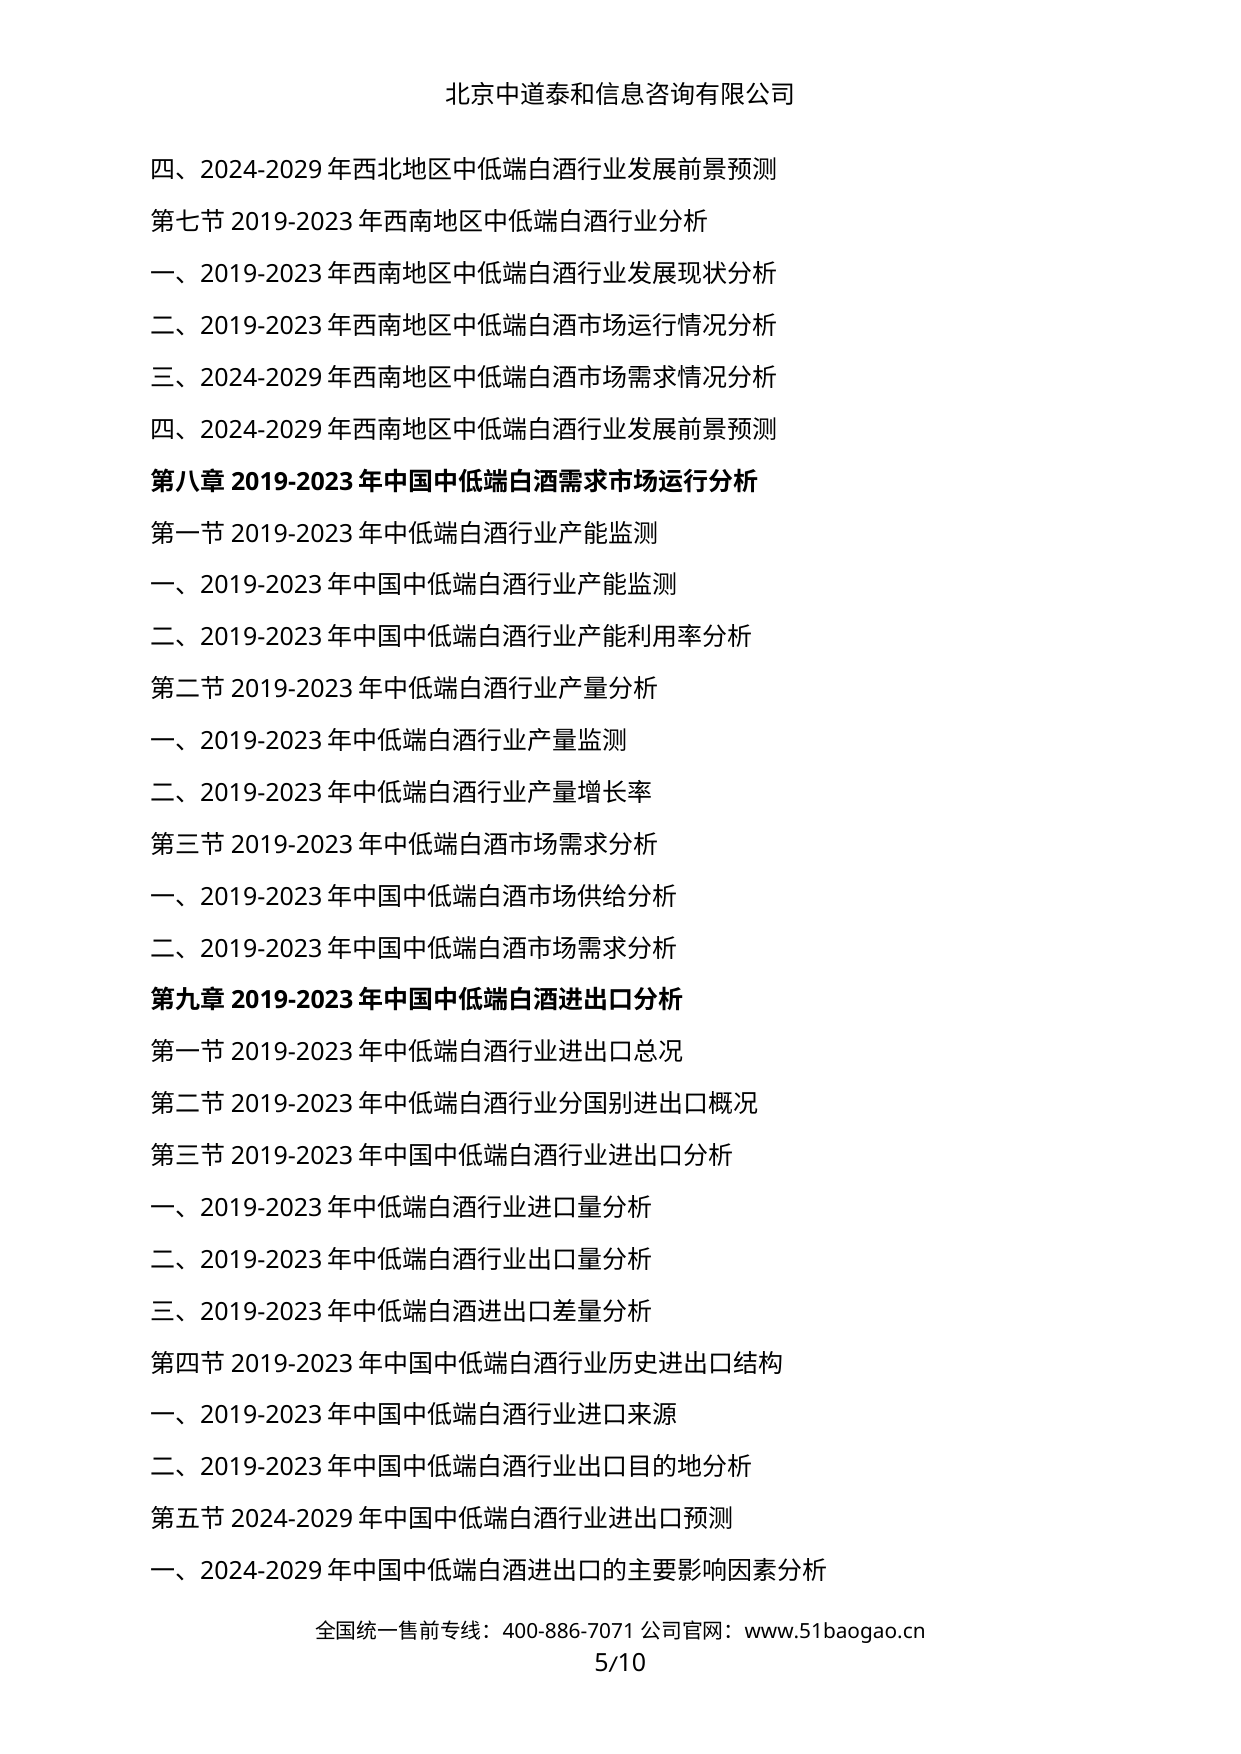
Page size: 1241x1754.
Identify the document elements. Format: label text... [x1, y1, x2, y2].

text 第三节 2019-2023年中低端白酒市场需求分析 [150, 824, 1090, 861]
text 第一节 2019-2023年中低端白酒行业进出口总况 [150, 1032, 1090, 1068]
text 一、2019-2023年中低端白酒行业产量监测 [150, 721, 1090, 757]
text 一、2019-2023年中国中低端白酒市场供给分析 [150, 876, 1090, 912]
text 三、2019-2023年中低端白酒进出口差量分析 [150, 1291, 1090, 1327]
text 第五节 2024-2029年中国中低端白酒行业进出口预测 [150, 1499, 1090, 1535]
text 一、2019-2023年西南地区中低端白酒行业发展现状分析 [150, 254, 1090, 290]
text 二、2019-2023年西南地区中低端白酒市场运行情况分析 [150, 306, 1090, 342]
text 四、2024-2029年西北地区中低端白酒行业发展前景预测 [150, 150, 1090, 186]
text 二、2019-2023年中国中低端白酒市场需求分析 [150, 928, 1090, 964]
text 第一节 2019-2023年中低端白酒行业产能监测 [150, 513, 1090, 549]
text 第九章 2019-2023年中国中低端白酒进出口分析 [150, 980, 1090, 1016]
text 第二节 2019-2023年中低端白酒行业分国别进出口概况 [150, 1084, 1090, 1120]
text 第三节 2019-2023年中国中低端白酒行业进出口分析 [150, 1136, 1090, 1172]
text 一、2019-2023年中国中低端白酒行业进口来源 [150, 1395, 1090, 1431]
text 第七节 2019-2023年西南地区中低端白酒行业分析 [150, 202, 1090, 238]
text 二、2019-2023年中低端白酒行业出口量分析 [150, 1239, 1090, 1276]
text 一、2019-2023年中低端白酒行业进口量分析 [150, 1187, 1090, 1224]
text 二、2019-2023年中国中低端白酒行业出口目的地分析 [150, 1447, 1090, 1483]
text 一、2019-2023年中国中低端白酒行业产能监测 [150, 565, 1090, 601]
text 第八章 2019-2023年中国中低端白酒需求市场运行分析 [150, 461, 1090, 497]
text 第四节 2019-2023年中国中低端白酒行业历史进出口结构 [150, 1343, 1090, 1379]
text 四、2024-2029年西南地区中低端白酒行业发展前景预测 [150, 409, 1090, 446]
text 一、2024-2029年中国中低端白酒进出口的主要影响因素分析 [150, 1551, 1090, 1587]
text 三、2024-2029年西南地区中低端白酒市场需求情况分析 [150, 357, 1090, 394]
text 二、2019-2023年中低端白酒行业产量增长率 [150, 772, 1090, 809]
text 二、2019-2023年中国中低端白酒行业产能利用率分析 [150, 617, 1090, 653]
text 第二节 2019-2023年中低端白酒行业产量分析 [150, 669, 1090, 705]
